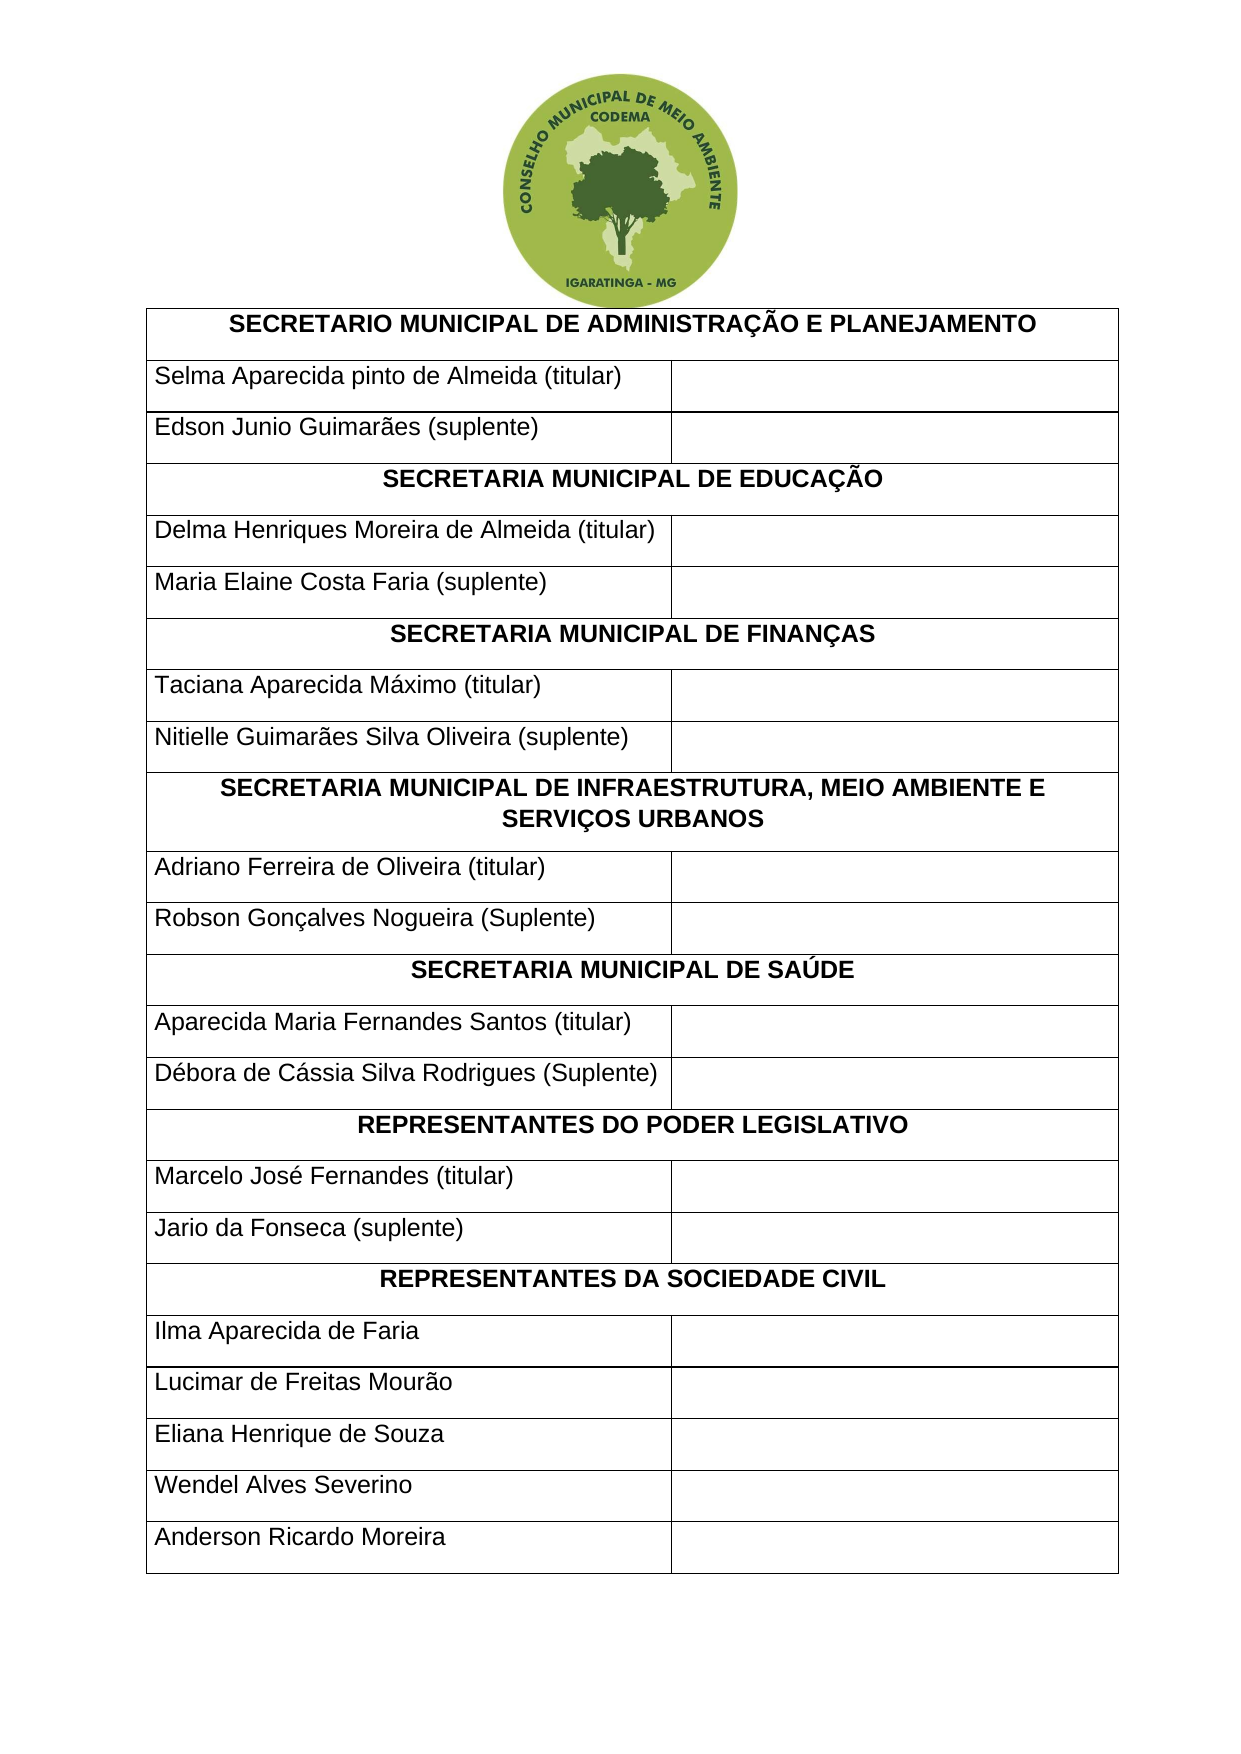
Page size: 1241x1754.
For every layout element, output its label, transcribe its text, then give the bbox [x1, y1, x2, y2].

table_cell [672, 516, 1118, 566]
table_cell Maria Elaine Costa Faria (suplente) [147, 567, 671, 618]
table_cell Aparecida Maria Fernandes Santos (titular) [147, 1006, 671, 1057]
table_cell [672, 1522, 1118, 1573]
table_cell SECRETARIA MUNICIPAL DE FINANÇAS [147, 619, 1118, 669]
table_cell Robson Gonçalves Nogueira (Suplente) [147, 903, 671, 954]
table_cell [672, 567, 1118, 618]
table_cell [672, 413, 1118, 463]
picture [502, 73, 738, 308]
table_cell [672, 1058, 1118, 1108]
table_cell REPRESENTANTES DA SOCIEDADE CIVIL [147, 1264, 1118, 1315]
table_cell [672, 722, 1118, 772]
table_cell [672, 1471, 1118, 1521]
table_cell [672, 1161, 1118, 1212]
table_cell [672, 1213, 1118, 1263]
table_cell Débora de Cássia Silva Rodrigues (Suplente) [147, 1058, 671, 1108]
table_cell Taciana Aparecida Máximo (titular) [147, 670, 671, 721]
table_cell REPRESENTANTES DO PODER LEGISLATIVO [147, 1110, 1118, 1160]
table_cell Jario da Fonseca (suplente) [147, 1213, 671, 1263]
table_cell [672, 903, 1118, 954]
table_cell Nitielle Guimarães Silva Oliveira (suplente) [147, 722, 671, 772]
table_cell [672, 361, 1118, 411]
table_cell [672, 1006, 1118, 1057]
table_cell [672, 1368, 1118, 1418]
table_cell [672, 1316, 1118, 1366]
table_cell Edson Junio Guimarães (suplente) [147, 413, 671, 463]
table_cell Wendel Alves Severino [147, 1471, 671, 1521]
table_cell Delma Henriques Moreira de Almeida (titular) [147, 516, 671, 566]
table_cell SECRETARIA MUNICIPAL DE INFRAESTRUTURA, MEIO AMBIENTE E SERVIÇOS URBANOS [147, 773, 1118, 851]
table_cell [672, 670, 1118, 721]
table_cell Marcelo José Fernandes (titular) [147, 1161, 671, 1212]
table_cell Lucimar de Freitas Mourão [147, 1368, 671, 1418]
table_cell SECRETARIA MUNICIPAL DE EDUCAÇÃO [147, 464, 1118, 514]
table_cell Eliana Henrique de Souza [147, 1419, 671, 1469]
table_cell Anderson Ricardo Moreira [147, 1522, 671, 1573]
table_cell [672, 1419, 1118, 1469]
table_cell [672, 852, 1118, 902]
table_cell Ilma Aparecida de Faria [147, 1316, 671, 1366]
table_cell SECRETARIA MUNICIPAL DE SAÚDE [147, 955, 1118, 1005]
table_header SECRETARIO MUNICIPAL DE ADMINISTRAÇÃO E PLANEJAMENTO [147, 309, 1118, 360]
table_cell Adriano Ferreira de Oliveira (titular) [147, 852, 671, 902]
table_cell Selma Aparecida pinto de Almeida (titular) [147, 361, 671, 411]
